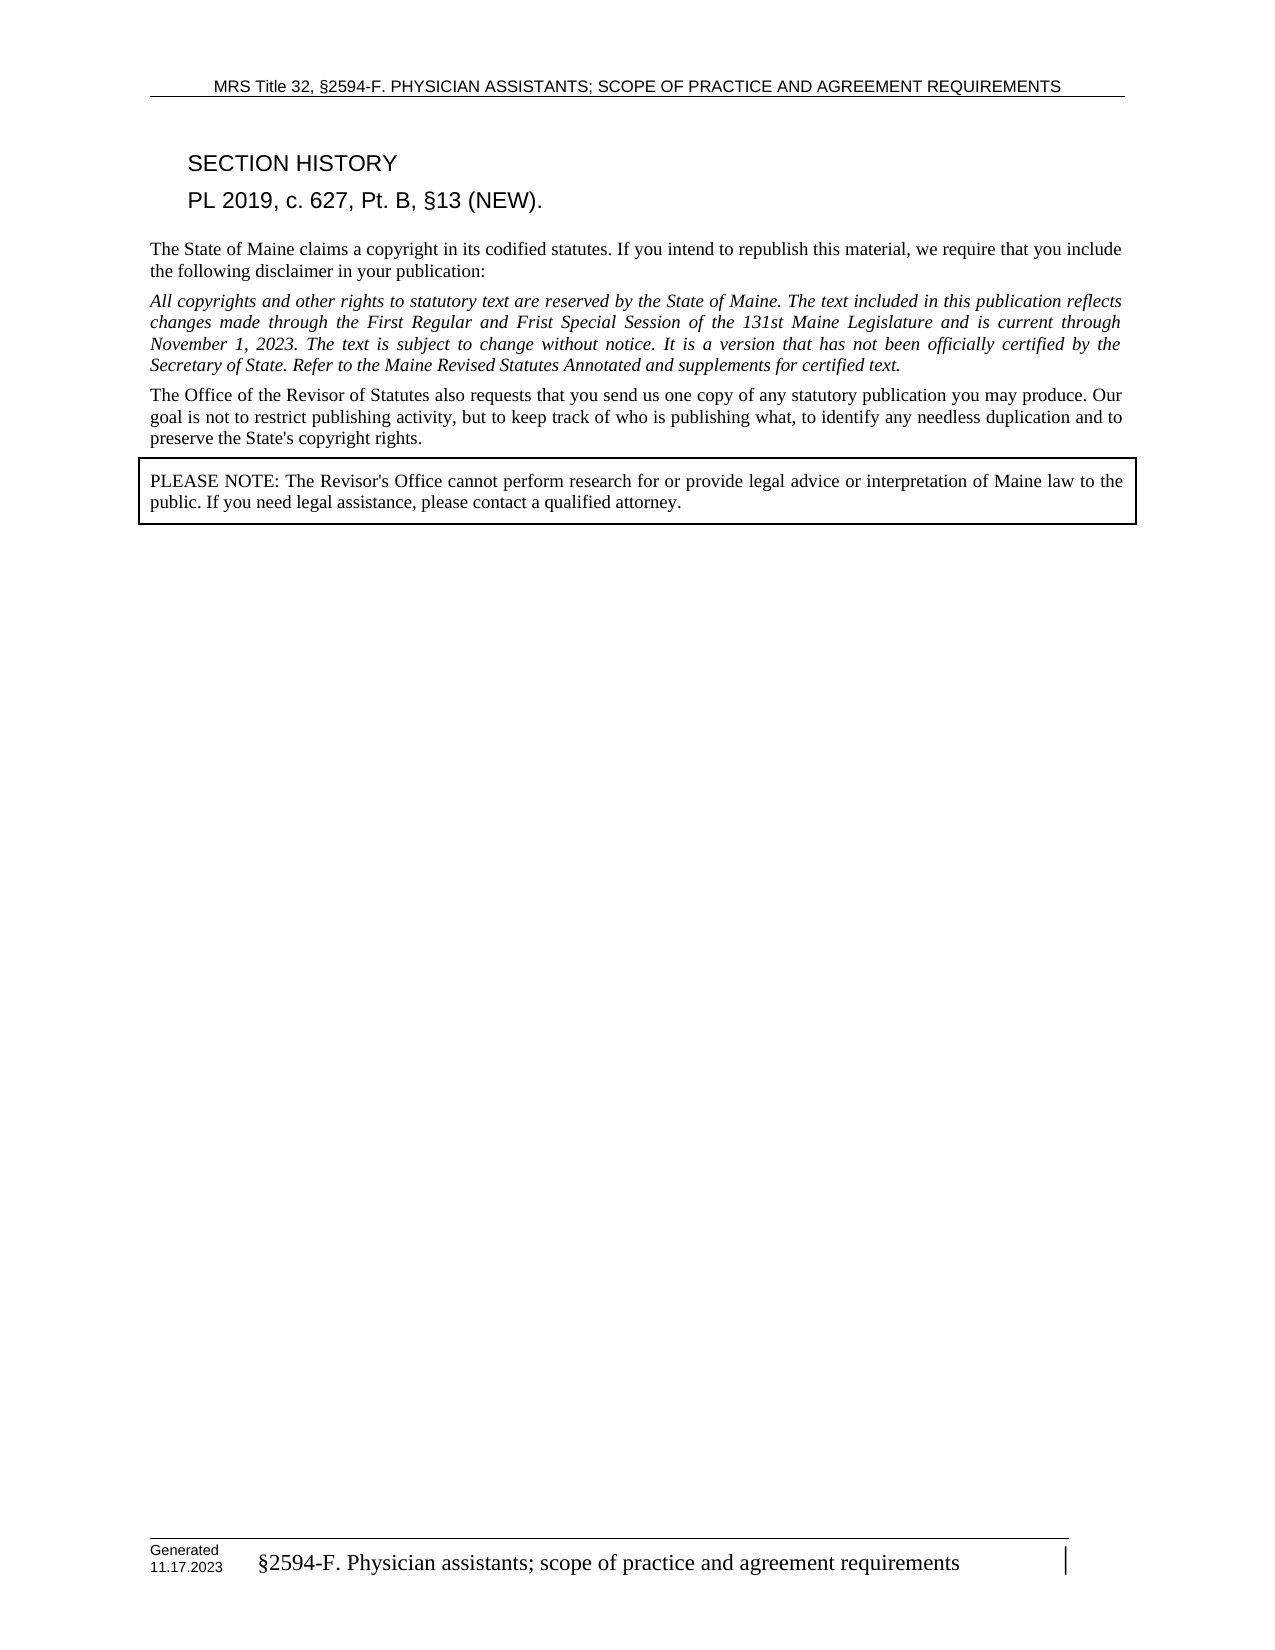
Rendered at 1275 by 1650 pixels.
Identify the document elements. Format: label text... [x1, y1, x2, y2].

text PLEASE NOTE: The Revisor's Office cannot perform research for or provide legal advice or interpretation of Maine law to the public. If you need legal assistance, please contact a qualified attorney. [140, 459, 1135, 523]
text The State of Maine claims a copyright in its codified statutes. If you intend to republish this material, we require that you include the following disclaimer in your publication: [150, 238, 1125, 281]
text SECTION HISTORY [187, 150, 1125, 176]
text All copyrights and other rights to statutory text are reserved by the State of Maine. The text included in this publication reflects changes made through the First Regular and Frist Special Session of the 131st Maine Legislature and is current through November 1, 2023 . The text is subject to change without notice. It is a version that has not been officially certified by the Secretary of State. Refer to the Maine Revised Statutes Annotated and supplements for certified text. [150, 289, 1125, 376]
text The Office of the Revisor of Statutes also requests that you send us one copy of any statutory publication you may produce. Our goal is not to restrict publishing activity, but to keep track of who is publishing what, to identify any needless duplication and to preserve the State's copyright rights. [150, 384, 1125, 449]
text PL 2019, c. 627, Pt. B, §13 (NEW). [187, 187, 1125, 213]
